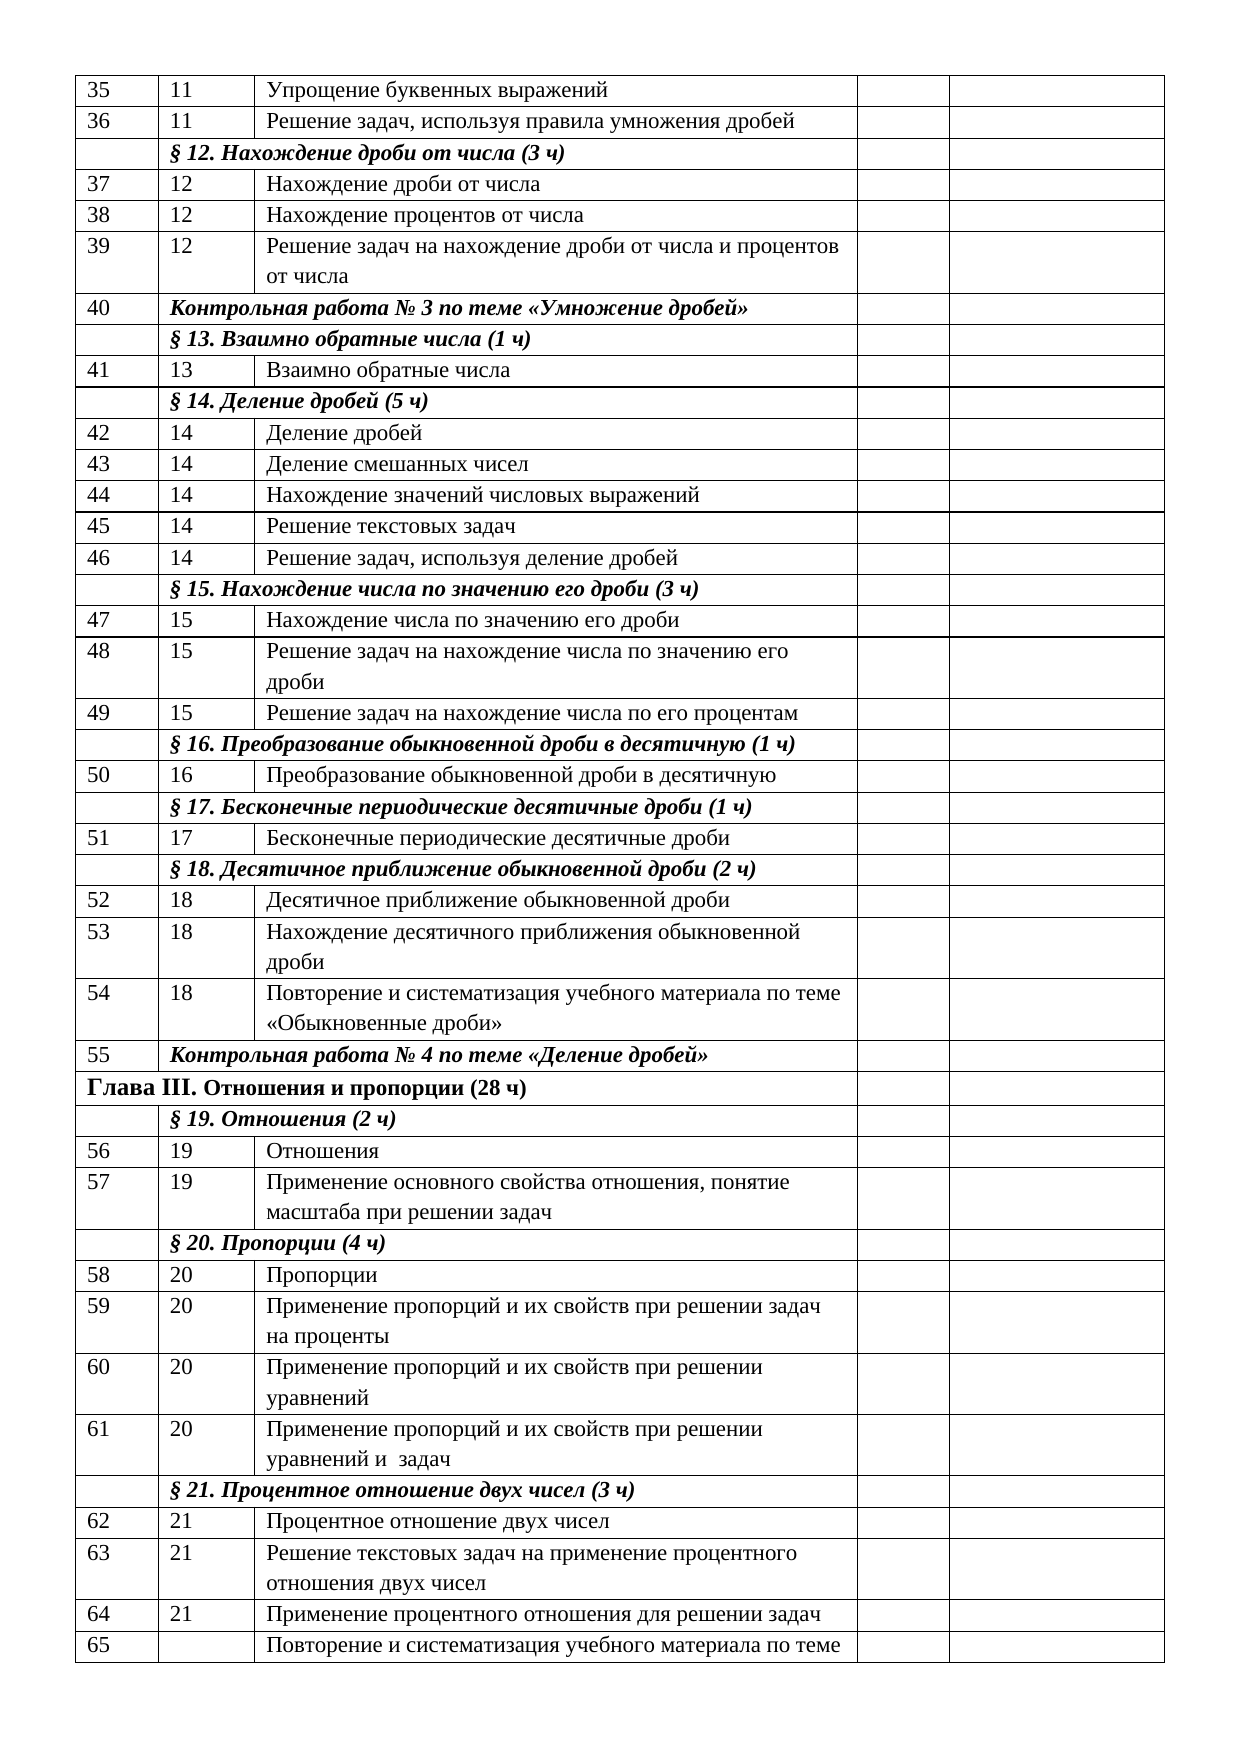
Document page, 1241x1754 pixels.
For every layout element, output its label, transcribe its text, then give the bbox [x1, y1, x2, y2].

table_cell [950, 1476, 1164, 1507]
table_cell 13 [159, 356, 254, 386]
table_cell [950, 793, 1164, 823]
table_cell 61 [76, 1415, 158, 1475]
table_cell [76, 325, 158, 355]
table_cell [858, 1168, 949, 1228]
table_cell [858, 1261, 949, 1291]
table_cell 53 [76, 918, 158, 978]
table_cell Применение пропорций и их свойств при решении задач на проценты [255, 1292, 857, 1352]
table_cell Решение текстовых задач на применение процентного отношения двух чисел [255, 1539, 857, 1599]
table_cell 47 [76, 606, 158, 636]
table_cell Контрольная работа № 3 по теме «Умножение дробей» [159, 294, 857, 324]
table_cell Решение задач на нахождение числа по его процентам [255, 699, 857, 729]
table_cell [858, 730, 949, 760]
table_cell § 15. Нахождение числа по значению его дроби (3 ч) [159, 575, 857, 605]
table_cell [950, 1137, 1164, 1167]
table_cell 52 [76, 886, 158, 917]
table_cell [950, 294, 1164, 324]
table_cell 18 [159, 886, 254, 917]
table_cell [950, 1106, 1164, 1136]
table_cell [858, 139, 949, 169]
table_cell Применение пропорций и их свойств при решении уравнений и задач [255, 1415, 857, 1475]
table_cell [950, 1041, 1164, 1071]
table_cell [950, 730, 1164, 760]
table_cell [76, 575, 158, 605]
table_cell Нахождение значений числовых выражений [255, 481, 857, 511]
table_cell [858, 76, 949, 106]
table_cell 18 [159, 918, 254, 978]
table_cell 21 [159, 1508, 254, 1538]
table_cell 39 [76, 232, 158, 293]
table_cell 15 [159, 606, 254, 636]
table_cell § 12. Нахождение дроби от числа (3 ч) [159, 139, 857, 169]
table_cell 19 [159, 1137, 254, 1167]
table_cell [858, 1292, 949, 1352]
table_cell Применение пропорций и их свойств при решении уравнений [255, 1354, 857, 1414]
table_cell [950, 638, 1164, 698]
table_cell [950, 1072, 1164, 1104]
table_cell § 17. Бесконечные периодические десятичные дроби (1 ч) [159, 793, 857, 823]
table_cell [858, 1230, 949, 1260]
table_cell 48 [76, 638, 158, 698]
table_cell § 14. Деление дробей (5 ч) [159, 388, 857, 418]
table_cell Решение задач, используя правила умножения дробей [255, 107, 857, 137]
table_cell [950, 419, 1164, 449]
table_cell [950, 886, 1164, 917]
table_cell 59 [76, 1292, 158, 1352]
table_cell [76, 793, 158, 823]
table_cell [858, 513, 949, 543]
table_cell [858, 1632, 949, 1662]
table_cell Процентное отношение двух чисел [255, 1508, 857, 1538]
table_cell [950, 325, 1164, 355]
table_cell 44 [76, 481, 158, 511]
table_cell [858, 419, 949, 449]
table_cell 43 [76, 450, 158, 480]
table_cell 38 [76, 201, 158, 231]
table_cell [950, 513, 1164, 543]
table_cell [76, 1230, 158, 1260]
table_cell 63 [76, 1539, 158, 1599]
table_cell § 20. Пропорции (4 ч) [159, 1230, 857, 1260]
table_cell [858, 761, 949, 792]
table_cell Нахождение десятичного приближения обыкновенной дроби [255, 918, 857, 978]
table_cell 15 [159, 638, 254, 698]
table_cell [950, 1292, 1164, 1352]
table_cell Применение основного свойства отношения, понятие масштаба при решении задач [255, 1168, 857, 1228]
table_cell 14 [159, 513, 254, 543]
table_cell Решение задач на нахождение дроби от числа и процентов от числа [255, 232, 857, 293]
table_cell 16 [159, 761, 254, 792]
table_cell [858, 1600, 949, 1631]
table_cell 40 [76, 294, 158, 324]
table_cell [950, 1508, 1164, 1538]
table_cell 20 [159, 1292, 254, 1352]
table_cell 14 [159, 481, 254, 511]
table_cell [950, 699, 1164, 729]
table_cell Повторение и систематизация учебного материала по теме «Обыкновенные дроби» [255, 979, 857, 1039]
table_cell [159, 1632, 254, 1662]
table_cell 12 [159, 170, 254, 200]
table_cell [76, 388, 158, 418]
table_cell 20 [159, 1415, 254, 1475]
table_cell [950, 1168, 1164, 1228]
table_cell [858, 855, 949, 885]
table_cell [858, 356, 949, 386]
table_cell 42 [76, 419, 158, 449]
table_cell [950, 761, 1164, 792]
table_cell 60 [76, 1354, 158, 1414]
table_cell Решение задач, используя деление дробей [255, 544, 857, 574]
table_cell [858, 544, 949, 574]
table_cell [858, 481, 949, 511]
table_cell [858, 638, 949, 698]
table_cell Деление дробей [255, 419, 857, 449]
table_cell [858, 699, 949, 729]
table_cell 49 [76, 699, 158, 729]
table_cell Глава III. Отношения и пропорции (28 ч) [76, 1072, 857, 1104]
table_cell 14 [159, 419, 254, 449]
table_cell 45 [76, 513, 158, 543]
table_cell [950, 855, 1164, 885]
table_cell [950, 1354, 1164, 1414]
table_cell 64 [76, 1600, 158, 1631]
table_cell [858, 232, 949, 293]
table_cell 46 [76, 544, 158, 574]
table_cell [76, 139, 158, 169]
table_cell Преобразование обыкновенной дроби в десятичную [255, 761, 857, 792]
table_cell § 18. Десятичное приближение обыкновенной дроби (2 ч) [159, 855, 857, 885]
table_cell [76, 1106, 158, 1136]
table_cell [950, 1632, 1164, 1662]
table_cell Нахождение процентов от числа [255, 201, 857, 231]
table_cell [858, 1539, 949, 1599]
table_cell [858, 575, 949, 605]
table_cell § 16. Преобразование обыкновенной дроби в десятичную (1 ч) [159, 730, 857, 760]
table_cell 57 [76, 1168, 158, 1228]
table_cell [950, 1539, 1164, 1599]
table_cell [950, 1600, 1164, 1631]
table_cell [950, 918, 1164, 978]
table_cell § 19. Отношения (2 ч) [159, 1106, 857, 1136]
table_cell Деление смешанных чисел [255, 450, 857, 480]
table_cell [858, 450, 949, 480]
table_cell [950, 76, 1164, 106]
table_cell [950, 1415, 1164, 1475]
table_cell Взаимно обратные числа [255, 356, 857, 386]
table_cell [950, 201, 1164, 231]
table_cell Нахождение числа по значению его дроби [255, 606, 857, 636]
table_cell 18 [159, 979, 254, 1039]
table_cell 36 [76, 107, 158, 137]
table_cell [76, 855, 158, 885]
table_cell [950, 107, 1164, 137]
table_cell 51 [76, 824, 158, 854]
table_cell § 13. Взаимно обратные числа (1 ч) [159, 325, 857, 355]
table_cell 19 [159, 1168, 254, 1228]
table_cell 58 [76, 1261, 158, 1291]
table_cell [76, 730, 158, 760]
table_cell Нахождение дроби от числа [255, 170, 857, 200]
table_cell [858, 1137, 949, 1167]
table_cell Применение процентного отношения для решении задач [255, 1600, 857, 1631]
table_cell [858, 107, 949, 137]
table_cell [950, 544, 1164, 574]
table_cell Бесконечные периодические десятичные дроби [255, 824, 857, 854]
table_cell 41 [76, 356, 158, 386]
table_cell [858, 1354, 949, 1414]
table_cell 35 [76, 76, 158, 106]
table_cell [858, 1072, 949, 1104]
table_cell 21 [159, 1600, 254, 1631]
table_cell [255, 1632, 857, 1662]
table_cell [858, 201, 949, 231]
table_cell 14 [159, 544, 254, 574]
table_cell [858, 1041, 949, 1071]
table_cell [858, 1508, 949, 1538]
table_cell [950, 1261, 1164, 1291]
table_cell 15 [159, 699, 254, 729]
table_cell [950, 139, 1164, 169]
table_cell 11 [159, 107, 254, 137]
table_cell [858, 979, 949, 1039]
table_cell Контрольная работа № 4 по теме «Деление дробей» [159, 1041, 857, 1071]
table_cell [950, 356, 1164, 386]
table_cell [950, 1230, 1164, 1260]
table_cell [950, 170, 1164, 200]
table_cell Пропорции [255, 1261, 857, 1291]
table_cell 55 [76, 1041, 158, 1071]
table_cell [76, 1476, 158, 1507]
table_cell [858, 1415, 949, 1475]
table_cell 14 [159, 450, 254, 480]
table_cell [858, 606, 949, 636]
table_cell [858, 294, 949, 324]
table_cell [858, 1476, 949, 1507]
table_cell [950, 979, 1164, 1039]
table_cell 20 [159, 1261, 254, 1291]
table_cell 54 [76, 979, 158, 1039]
table_cell 21 [159, 1539, 254, 1599]
table_cell Десятичное приближение обыкновенной дроби [255, 886, 857, 917]
table_cell Упрощение буквенных выражений [255, 76, 857, 106]
table_cell 17 [159, 824, 254, 854]
table_cell 12 [159, 201, 254, 231]
table_cell [858, 170, 949, 200]
table_cell 11 [159, 76, 254, 106]
table_cell [950, 481, 1164, 511]
table_cell [950, 606, 1164, 636]
table_cell [858, 886, 949, 917]
table_cell [950, 575, 1164, 605]
table_cell [858, 325, 949, 355]
table_cell 37 [76, 170, 158, 200]
table_cell [858, 824, 949, 854]
table_cell [858, 388, 949, 418]
table_cell § 21. Процентное отношение двух чисел (3 ч) [159, 1476, 857, 1507]
table_cell 12 [159, 232, 254, 293]
table_cell [858, 793, 949, 823]
table_cell 56 [76, 1137, 158, 1167]
table_cell Решение текстовых задач [255, 513, 857, 543]
table_cell [950, 824, 1164, 854]
table_cell 20 [159, 1354, 254, 1414]
table_cell 65 [76, 1632, 158, 1662]
table_cell [858, 918, 949, 978]
table_cell Решение задач на нахождение числа по значению его дроби [255, 638, 857, 698]
table_cell [950, 388, 1164, 418]
table_cell [950, 450, 1164, 480]
table_cell [950, 232, 1164, 293]
table_cell 62 [76, 1508, 158, 1538]
table_cell 50 [76, 761, 158, 792]
table_cell [858, 1106, 949, 1136]
table_cell Отношения [255, 1137, 857, 1167]
